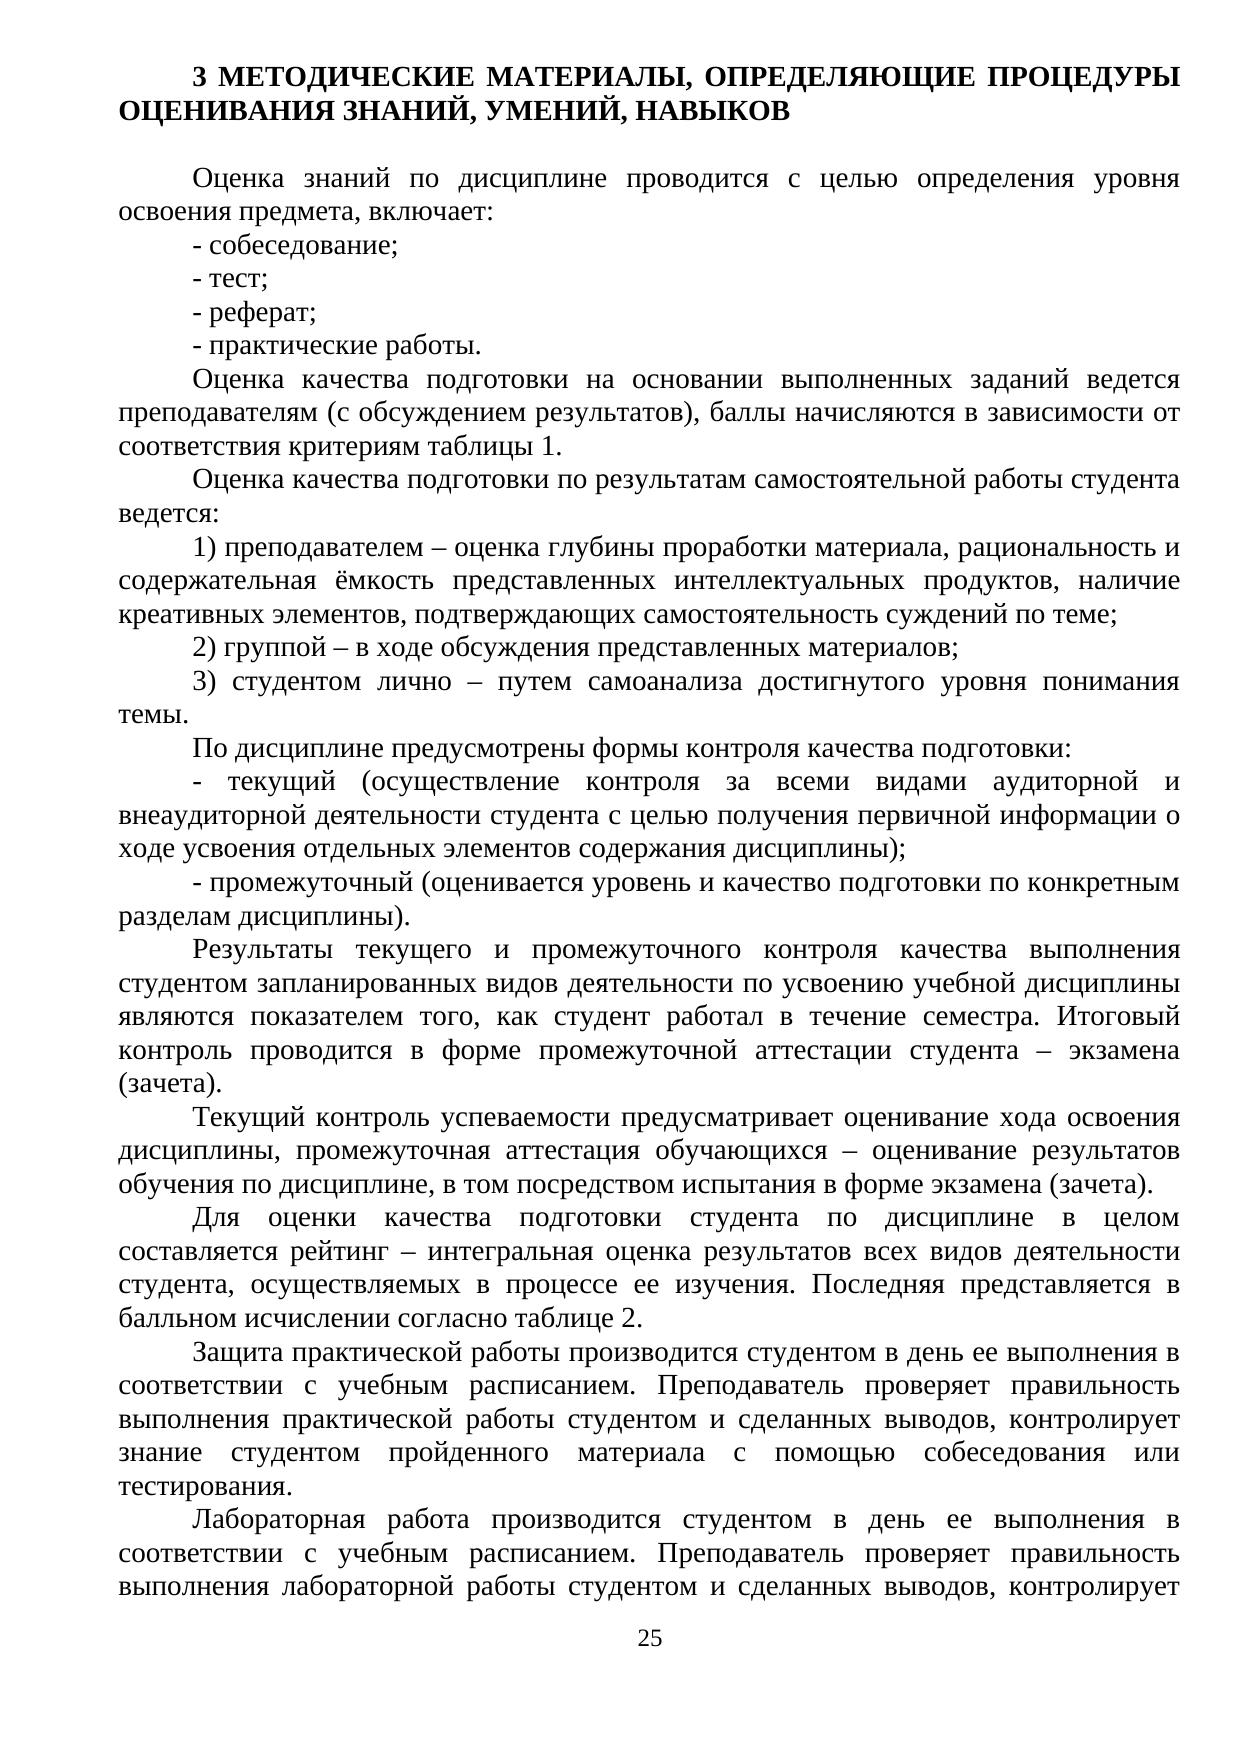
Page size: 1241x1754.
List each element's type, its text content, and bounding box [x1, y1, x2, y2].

text 1) преподавателем – оценка глубины проработки материала, рациональность и содержательная ёмкость представленных интеллектуальных продуктов, наличие креативных элементов, подтверждающих самостоятельность суждений по теме; [118, 529, 1181, 629]
text По дисциплине предусмотрены формы контроля качества подготовки: [118, 730, 1181, 763]
text Оценка знаний по дисциплине проводится с целью определения уровня освоения предмета, включает: [118, 160, 1181, 227]
text Результаты текущего и промежуточного контроля качества выполнения студентом запланированных видов деятельности по усвоению учебной дисциплины являются показателем того, как студент работал в течение семестра. Итоговый контроль проводится в форме промежуточной аттестации студента – экзамена (зачета). [118, 931, 1181, 1099]
text Текущий контроль успеваемости предусматривает оценивание хода освоения дисциплины, промежуточная аттестация обучающихся – оценивание результатов обучения по дисциплине, в том посредством испытания в форме экзамена (зачета). [118, 1099, 1181, 1199]
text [118, 1501, 1181, 1602]
text 3 МЕТОДИЧЕСКИЕ МАТЕРИАЛЫ, ОПРЕДЕЛЯЮЩИЕ ПРОЦЕДУРЫ ОЦЕНИВАНИЯ ЗНАНИЙ, УМЕНИЙ, НАВЫКОВ [118, 59, 1181, 126]
text Оценка качества подготовки по результатам самостоятельной работы студента ведется: [118, 462, 1181, 529]
text 2) группой – в ходе обсуждения представленных материалов; [118, 629, 1181, 663]
text 3) студентом лично – путем самоанализа достигнутого уровня понимания темы. [118, 663, 1181, 730]
text - тест; [118, 260, 1181, 294]
text - практические работы. [118, 327, 1181, 361]
text Защита практической работы производится студентом в день ее выполнения в соответствии с учебным расписанием. Преподаватель проверяет правильность выполнения практической работы студентом и сделанных выводов, контролирует знание студентом пройденного материала с помощью собеседования или тестирования. [118, 1334, 1181, 1501]
text - реферат; [118, 294, 1181, 327]
text Оценка качества подготовки на основании выполненных заданий ведется преподавателям (с обсуждением результатов), баллы начисляются в зависимости от соответствия критериям таблицы 1. [118, 361, 1181, 462]
text Для оценки качества подготовки студента по дисциплине в целом составляется рейтинг – интегральная оценка результатов всех видов деятельности студента, осуществляемых в процессе ее изучения. Последняя представляется в балльном исчислении согласно таблице 2. [118, 1199, 1181, 1334]
text - текущий (осуществление контроля за всеми видами аудиторной и внеаудиторной деятельности студента с целью получения первичной информации о ходе усвоения отдельных элементов содержания дисциплины); [118, 763, 1181, 864]
text - промежуточный (оценивается уровень и качество подготовки по конкретным разделам дисциплины). [118, 864, 1181, 931]
text - собеседование; [118, 227, 1181, 260]
